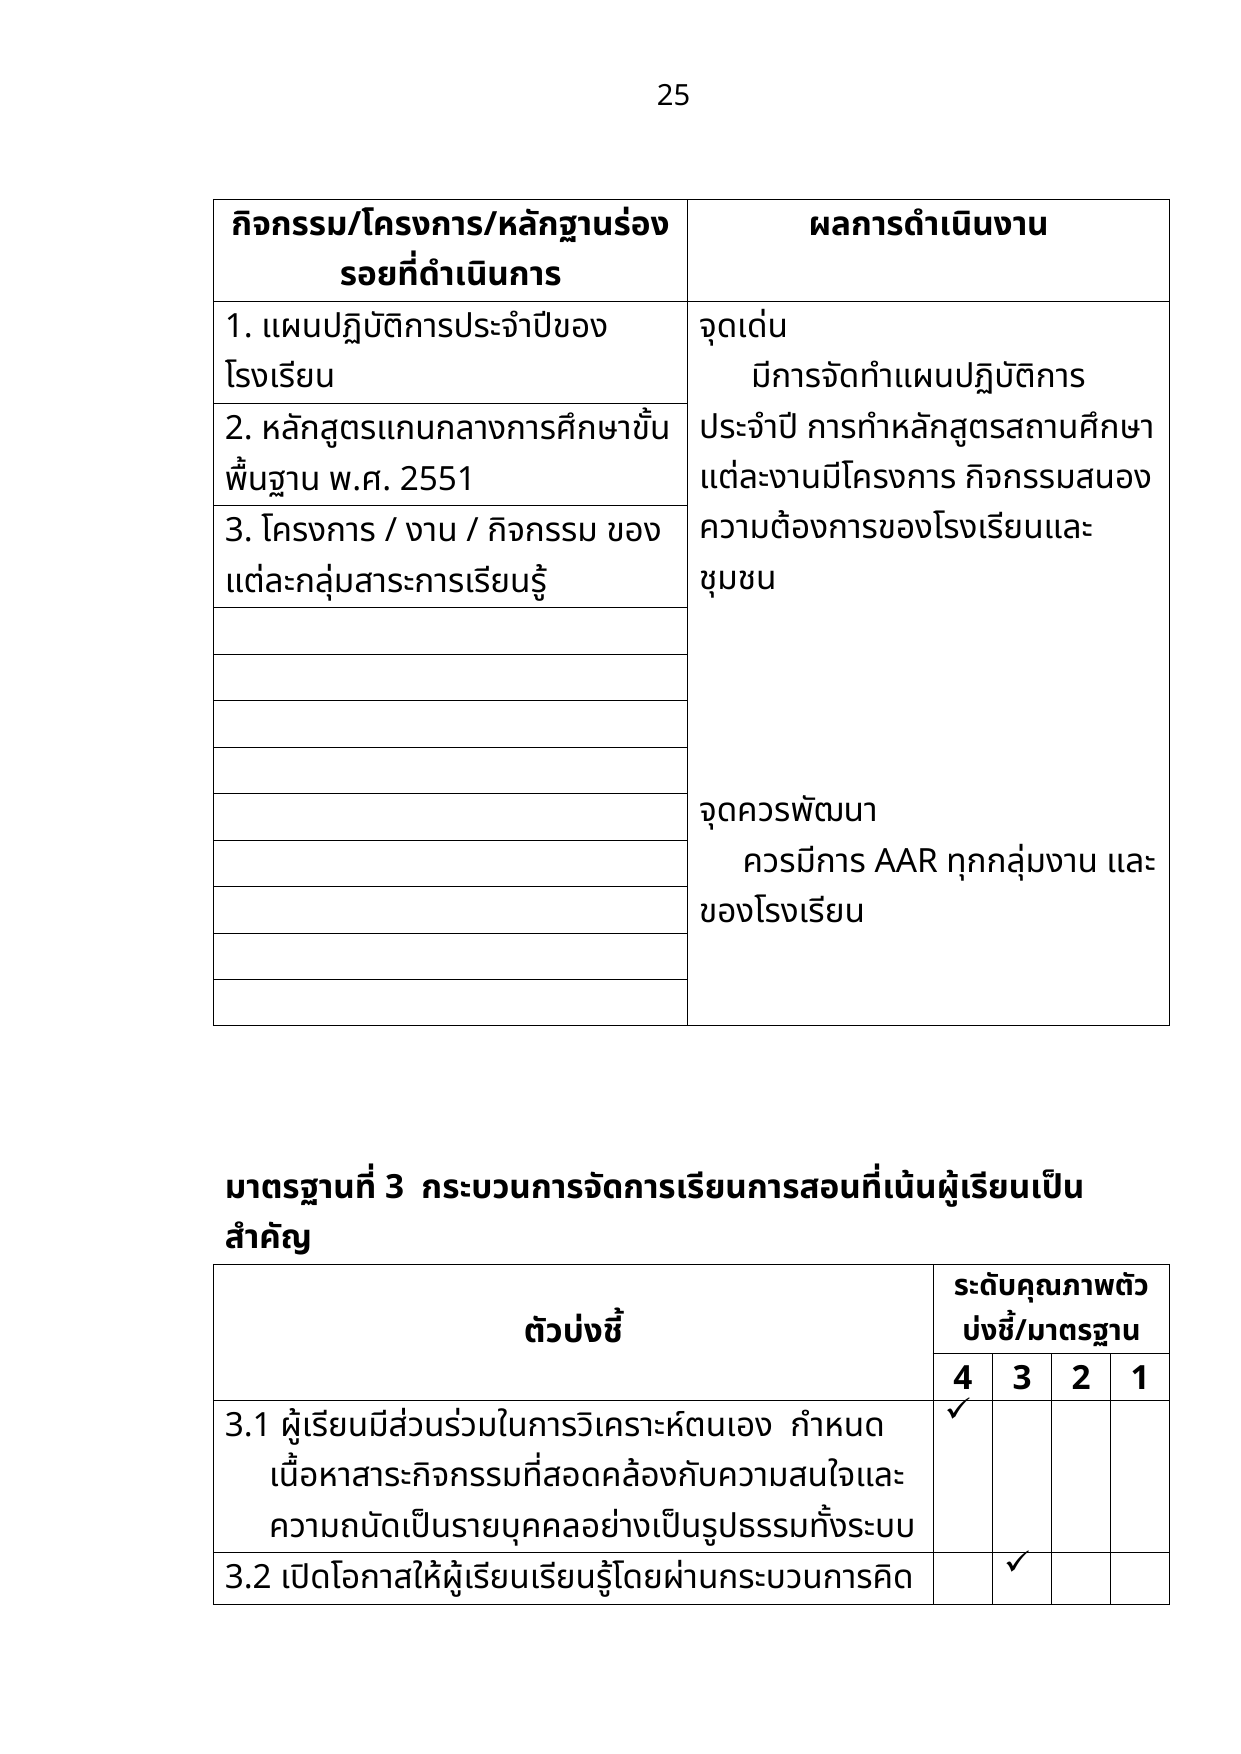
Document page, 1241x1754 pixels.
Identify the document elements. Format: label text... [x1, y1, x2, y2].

table_cell 3. โครงการ / งาน / กิจกรรม ของแต่ละกลุ่มสาระการเรียนรู้ [214, 506, 687, 607]
table_cell [1111, 1553, 1169, 1604]
table_cell [214, 748, 687, 793]
table_cell [214, 887, 687, 932]
table_cell [214, 794, 687, 839]
table_cell 2 [1052, 1354, 1110, 1399]
table_cell จุดเด่น มีการจัดทำแผนปฏิบัติการประจำปี การทำหลักสูตรสถานศึกษา แต่ละงานมีโครงการ กิจกรรมสนองความต้องการของโรงเรียนและชุมชน จุดควรพัฒนา ควรมีการ AAR ทุกกลุ่มงาน และของโรงเรียน [688, 302, 1169, 1025]
table_cell 3 [993, 1354, 1051, 1399]
table_cell [214, 980, 687, 1025]
table_cell [214, 841, 687, 886]
table_cell 1 [1111, 1354, 1169, 1399]
table_cell 4 [934, 1354, 992, 1399]
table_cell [214, 1553, 933, 1604]
table_header กิจกรรม/โครงการ/หลักฐานร่องรอยที่ดำเนินการ [214, 200, 687, 301]
table_cell [214, 608, 687, 654]
table_cell 1. แผนปฏิบัติการประจำปีของโรงเรียน [214, 302, 687, 403]
table_cell 2. หลักสูตรแกนกลางการศึกษาขั้นพื้นฐาน พ.ศ. 2551 [214, 404, 687, 505]
table_header ผลการดำเนินงาน [688, 200, 1169, 301]
table_cell [1052, 1401, 1110, 1552]
table_cell [993, 1401, 1051, 1552]
table_cell [214, 701, 687, 747]
table_cell [214, 655, 687, 700]
table_cell [934, 1401, 992, 1552]
table_cell [1052, 1553, 1110, 1604]
table_cell 3.1 ผู้เรียนมีส่วนร่วมในการวิเคราะห์ตนเอง กำหนดเนื้อหาสาระกิจกรรมที่สอดคล้องกับความสนใจและความถนัดเป็นรายบุคคลอย่างเป็นรูปธรรมทั้งระบบ [214, 1401, 933, 1552]
table_cell [214, 934, 687, 979]
text มาตรฐานที่ 3 กระบวนการจัดการเรียนการสอนที่เน้นผู้เรียนเป็นสำคัญ [224, 1163, 1122, 1264]
table_cell [1111, 1401, 1169, 1552]
table_header ระดับคุณภาพตัวบ่งชี้/มาตรฐาน [934, 1265, 1169, 1353]
table_header ตัวบ่งชี้ [214, 1265, 933, 1399]
table_cell [993, 1553, 1051, 1604]
table_cell [934, 1553, 992, 1604]
